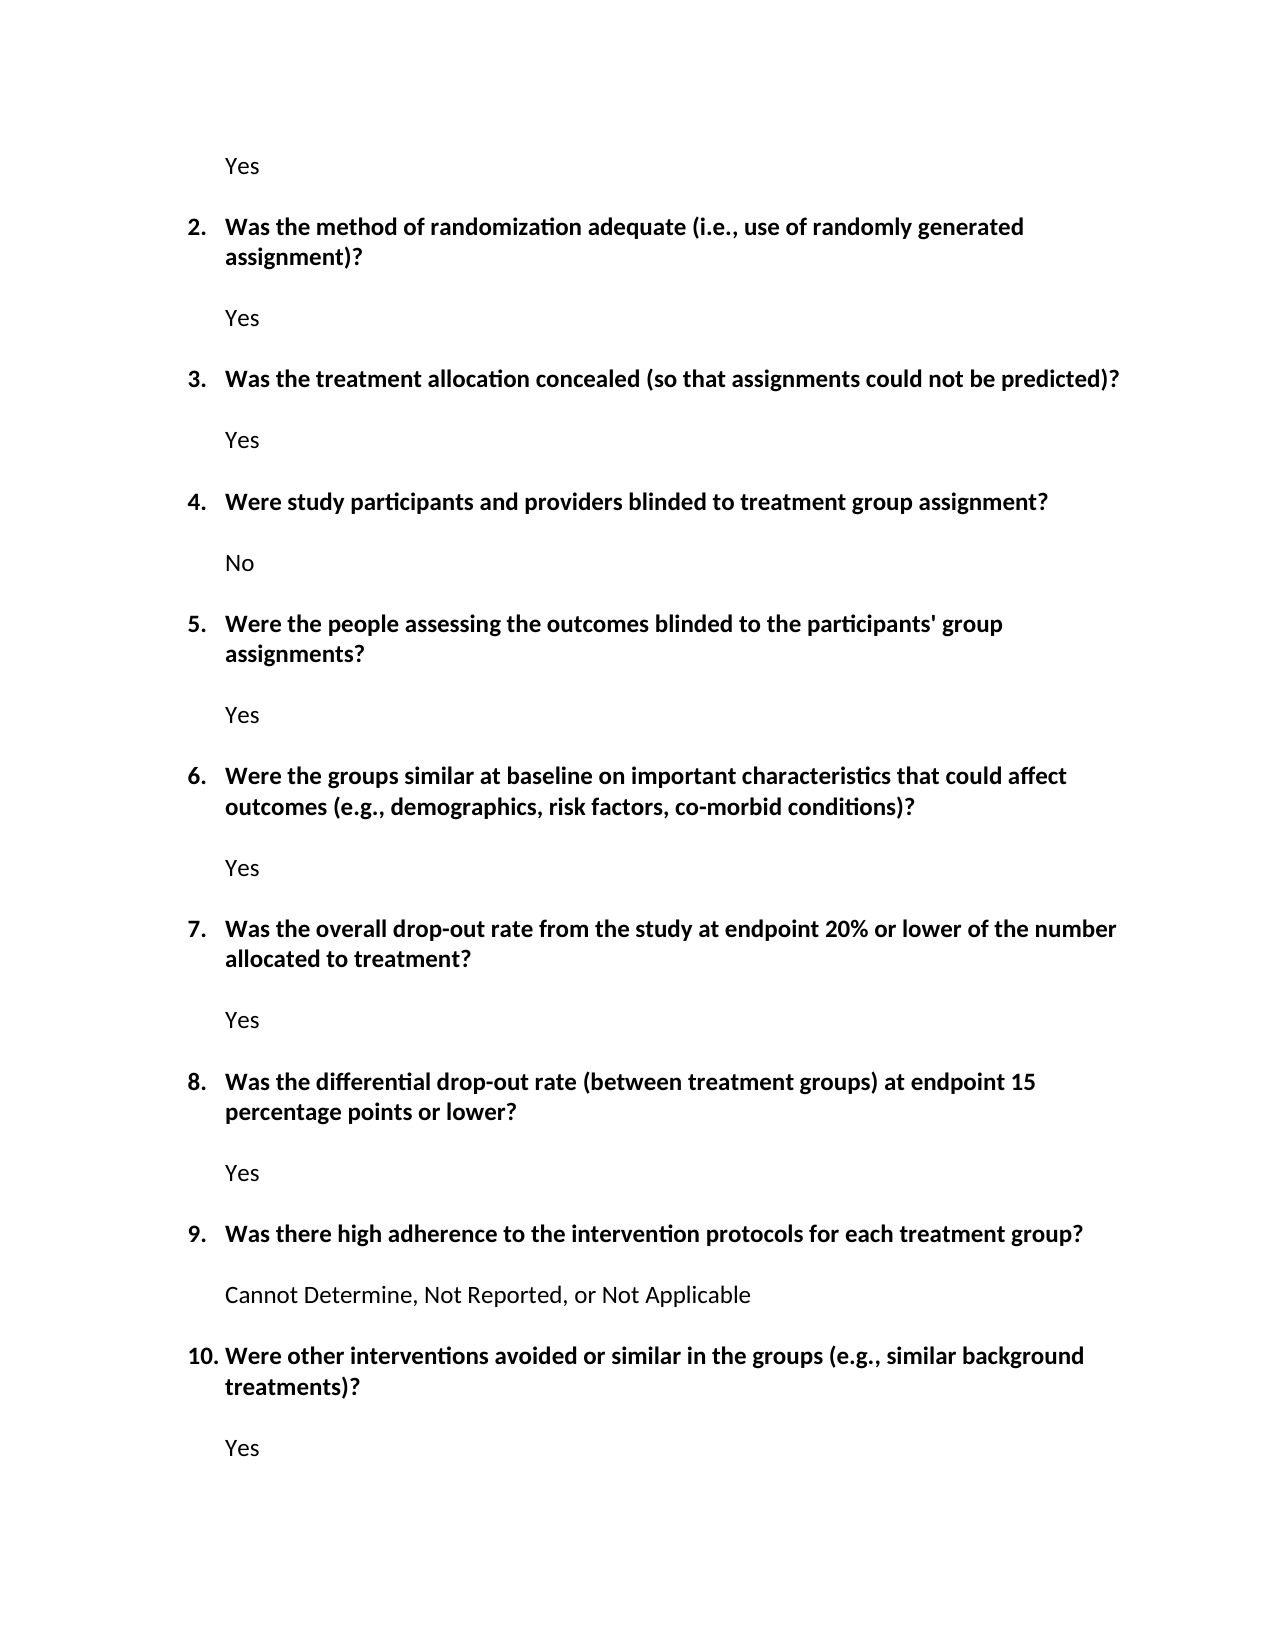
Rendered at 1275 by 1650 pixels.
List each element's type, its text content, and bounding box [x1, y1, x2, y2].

text Yes [225, 699, 1125, 730]
list Was there high adherence to the intervention protocols for each treatment group? [187, 1218, 1125, 1249]
list Was the method of randomization adequate (i.e., use of randomly generated assignment)? [187, 211, 1125, 272]
text Cannot Determine, Not Reported, or Not Applicable [225, 1279, 1125, 1310]
text Yes [225, 1004, 1125, 1035]
text No [225, 547, 1125, 577]
text Yes [225, 425, 1125, 455]
text Yes [225, 852, 1125, 882]
text Yes [225, 303, 1125, 333]
text Yes [225, 1157, 1125, 1188]
list Were the people assessing the outcomes blinded to the participants' group assignments? [187, 608, 1125, 669]
text Yes [225, 150, 1125, 181]
list Were the groups similar at baseline on important characteristics that could affect outcomes (e.g., demographics, risk factors, co-morbid conditions)? [187, 760, 1125, 821]
list Was the overall drop-out rate from the study at endpoint 20% or lower of the number allocated to treatment? [187, 913, 1125, 974]
text Yes [225, 1432, 1125, 1462]
list Were other interventions avoided or similar in the groups (e.g., similar background treatments)? [187, 1340, 1125, 1401]
list Was the differential drop-out rate (between treatment groups) at endpoint 15 percentage points or lower? [187, 1066, 1125, 1127]
list Were study participants and providers blinded to treatment group assignment? [187, 486, 1125, 516]
list Was the treatment allocation concealed (so that assignments could not be predicted)? [187, 364, 1125, 394]
